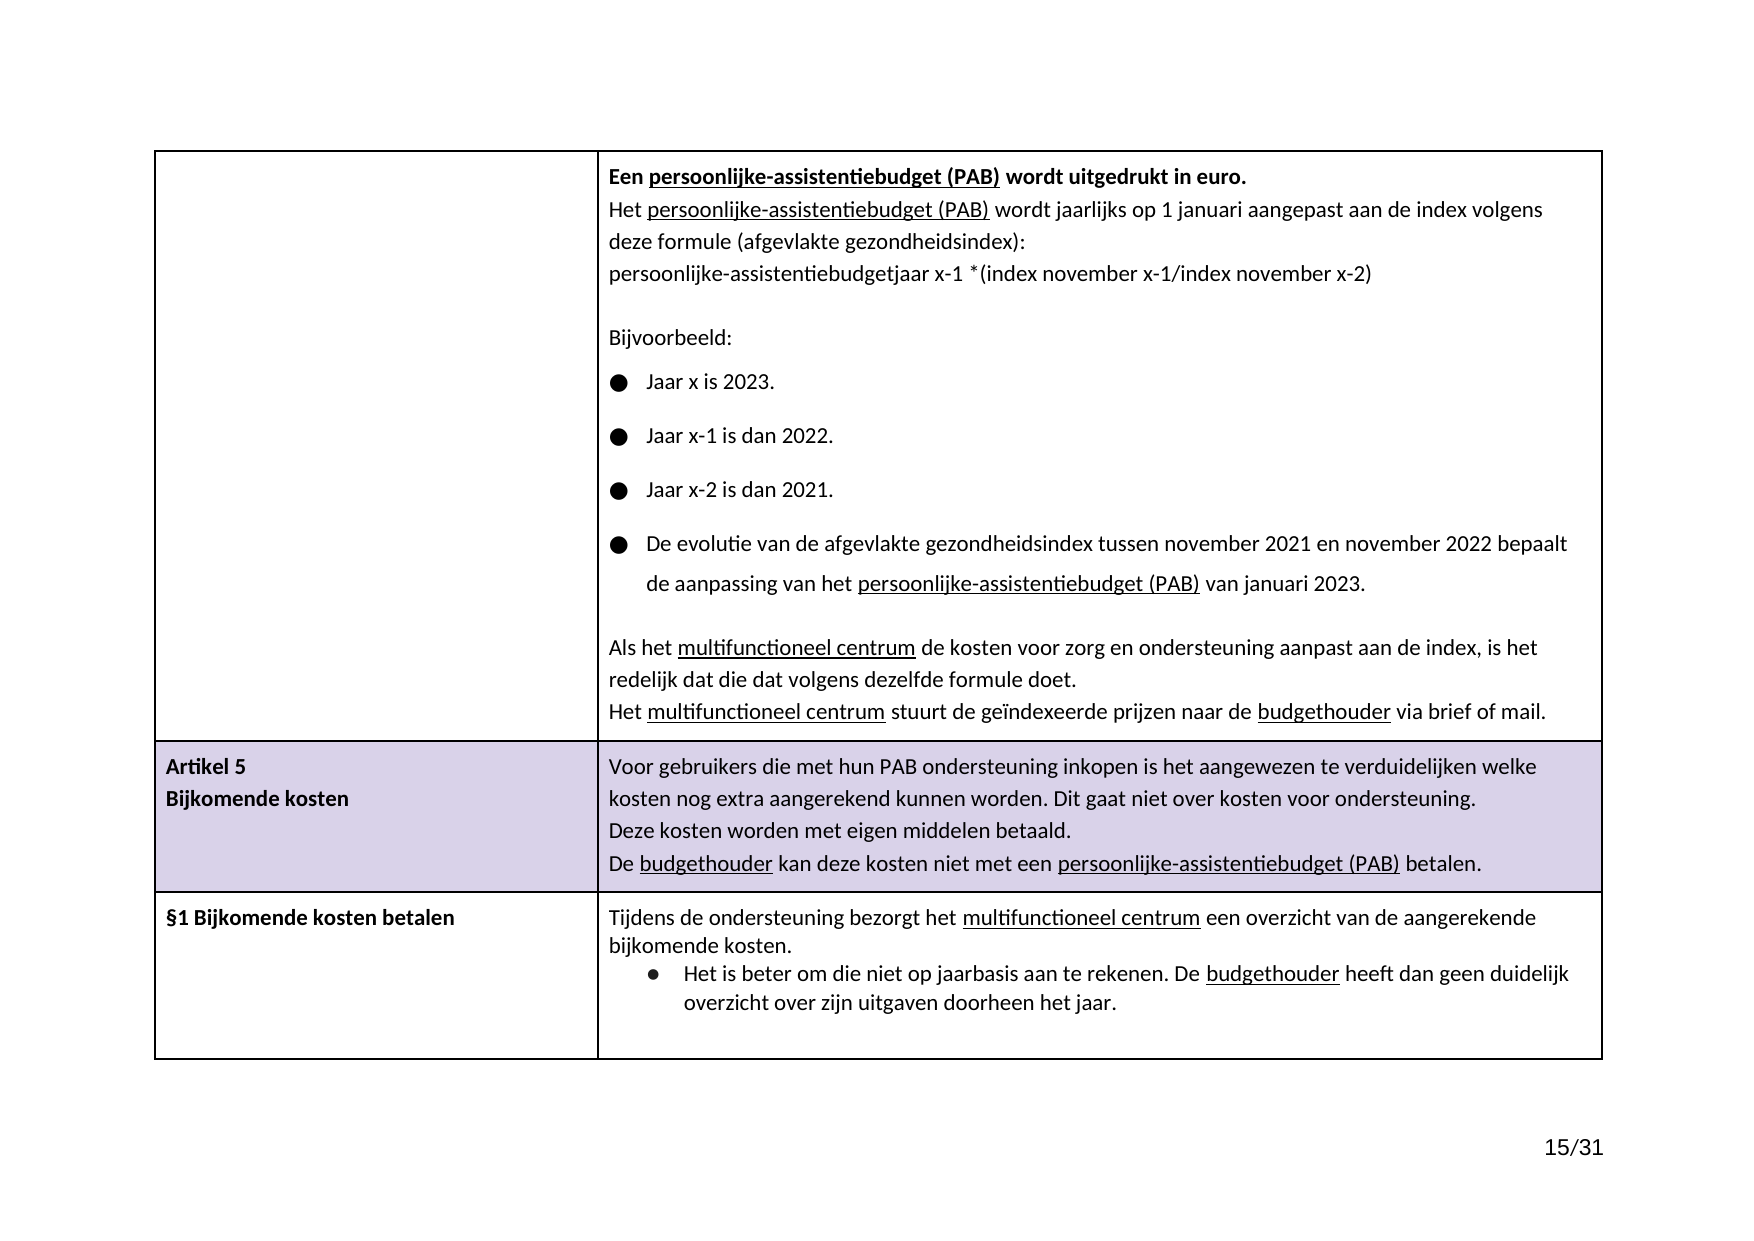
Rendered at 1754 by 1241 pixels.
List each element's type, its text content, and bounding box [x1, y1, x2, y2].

table_cell Tijdens de ondersteuning bezorgt het multifunctioneel centrum een overzicht van de aangerekende bijkomende kosten. Het is beter om die niet op jaarbasis aan te rekenen. De budgethouder heeft dan geen duidelijk overzicht over zijn uitgaven doorheen het jaar. [599, 893, 1601, 1058]
table_cell Artikel 5 Bijkomende kosten [156, 742, 597, 891]
table_cell Voor gebruikers die met hun PAB ondersteuning inkopen is het aangewezen te verduidelijken welke kosten nog extra aangerekend kunnen worden. Dit gaat niet over kosten voor ondersteuning. Deze kosten worden met eigen middelen betaald. De budgethouder kan deze kosten niet met een persoonlijke-assistentiebudget (PAB) betalen. [599, 742, 1601, 891]
table_cell §1 Bijkomende kosten betalen [156, 893, 597, 1058]
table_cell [156, 152, 597, 740]
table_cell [599, 152, 1601, 740]
